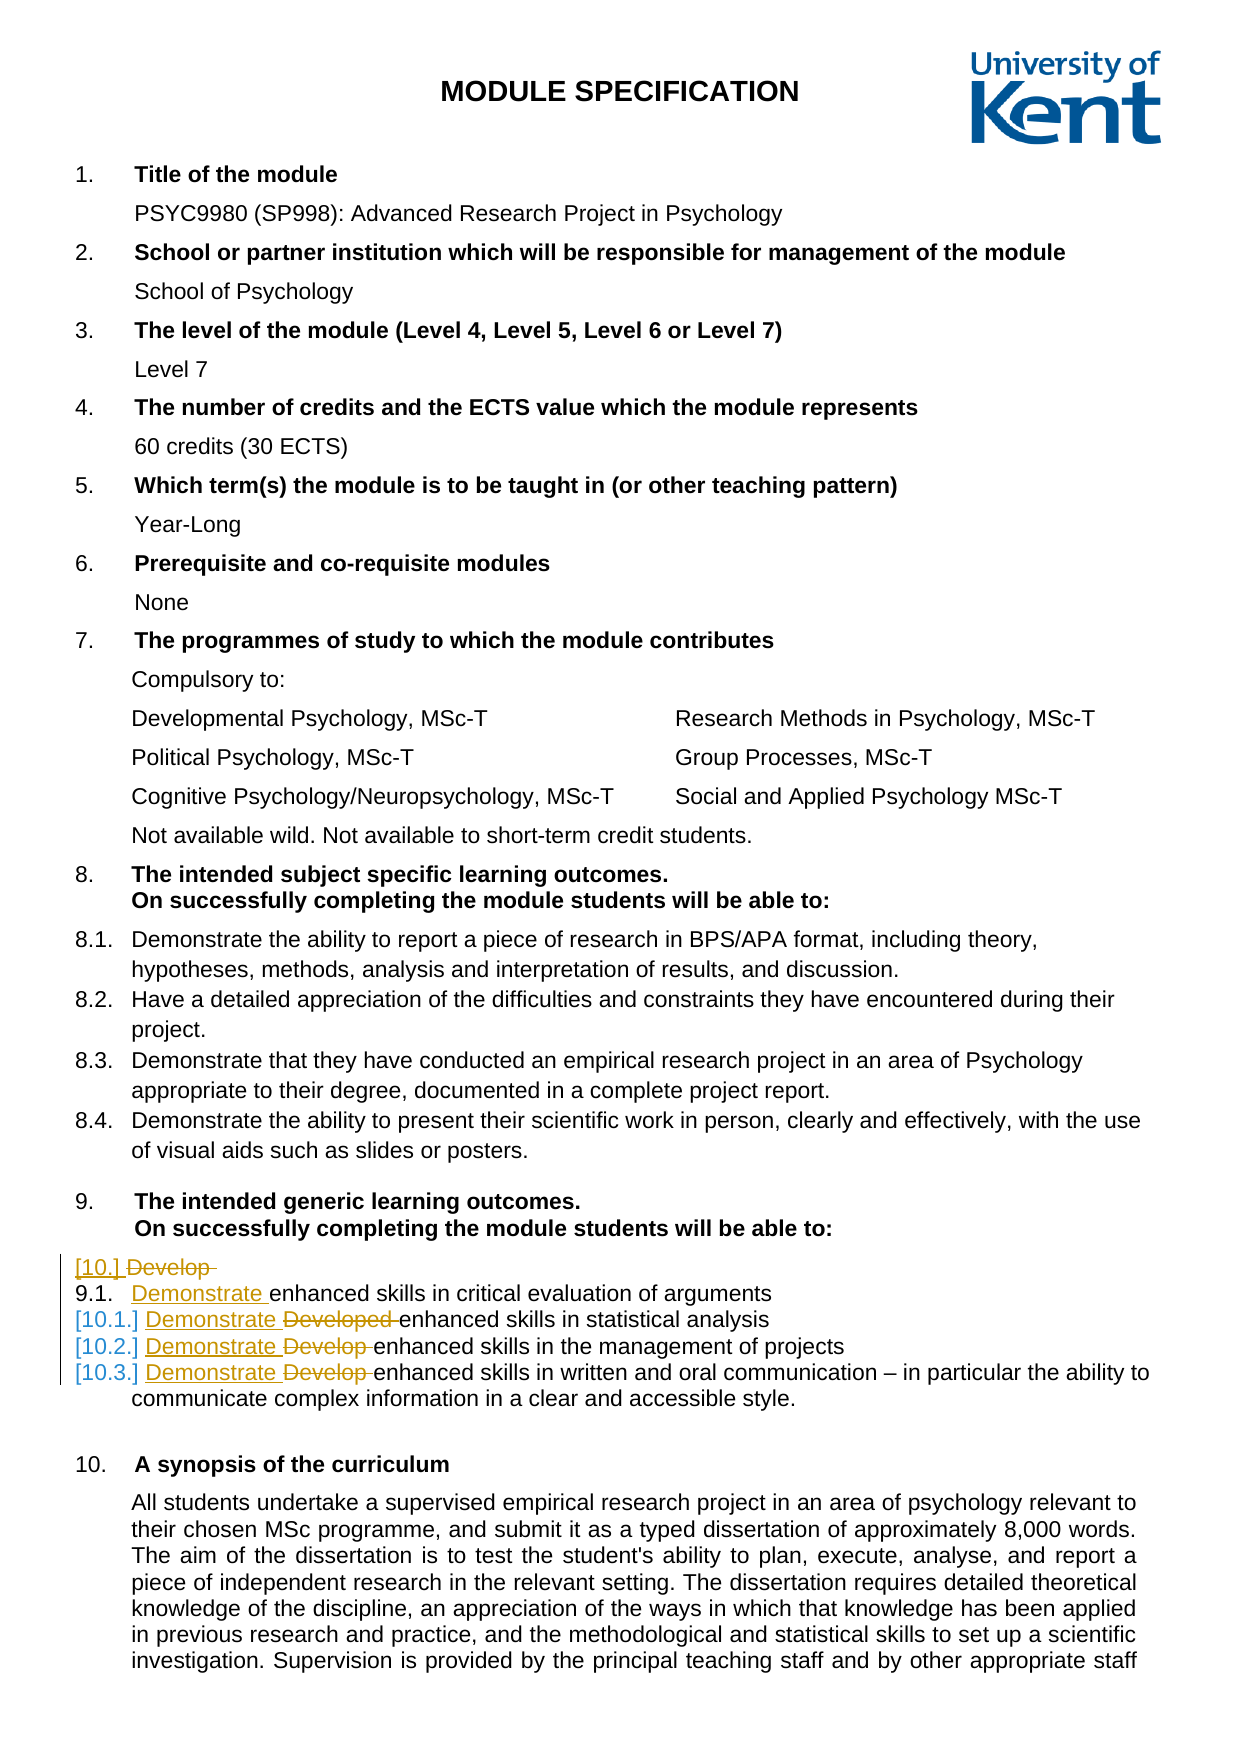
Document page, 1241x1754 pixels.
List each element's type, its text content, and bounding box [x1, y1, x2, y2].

text Compulsory to: [131, 666, 1138, 693]
list Demonstrate the ability to present their scientific work in person, clearly and effectively, with the use of visual aids such as slides or posters. [75, 1107, 1165, 1164]
list The programmes of study to which the module contributes [75, 627, 1138, 654]
text Cognitive Psychology/Neuropsychology, MSc-T Social and Applied Psychology MSc-T [131, 783, 1138, 809]
text None [134, 589, 1138, 615]
text PSYC9980 (SP998): Advanced Research Project in Psychology [134, 200, 1138, 226]
list enhanced skills in the management of projects [75, 1333, 1165, 1359]
list The intended generic learning outcomes. On successfully completing the module students will be able to: [75, 1188, 1138, 1241]
list Title of the module [75, 161, 1138, 188]
list Prerequisite and co-requisite modules [75, 550, 1138, 576]
text 60 credits (30 ECTS) [134, 433, 1138, 459]
text Not available wild. Not available to short-term credit students. [131, 822, 1138, 848]
list The number of credits and the ECTS value which the module represents [75, 394, 1138, 421]
list Demonstrate the ability to report a piece of research in BPS/APA format, including theory, hypotheses, methods, analysis and interpretation of results, and discussion. [75, 926, 1165, 982]
text Year-Long [134, 511, 1138, 537]
list School or partner institution which will be responsible for management of the module [75, 239, 1138, 265]
picture [970, 48, 1163, 145]
list Have a detailed appreciation of the difficulties and constraints they have encountered during their project. [75, 986, 1165, 1043]
text School of Psychology [134, 278, 1138, 304]
list enhanced skills in statistical analysis [75, 1306, 1165, 1333]
list Demonstrate that they have conducted an empirical research project in an area of Psychology appropriate to their degree, documented in a complete project report. [75, 1047, 1165, 1103]
list The level of the module (Level 4, Level 5, Level 6 or Level 7) [75, 317, 1138, 343]
list enhanced skills in critical evaluation of arguments [75, 1280, 1165, 1306]
text Political Psychology, MSc-T Group Processes, MSc-T [131, 744, 1138, 770]
text Level 7 [134, 356, 1138, 382]
list The intended subject specific learning outcomes. On successfully completing the module students will be able to: [75, 861, 1138, 913]
text Developmental Psychology, MSc-T Research Methods in Psychology, MSc-T [131, 705, 1138, 732]
list enhanced skills in written and oral communication – in particular the ability to communicate complex information in a clear and accessible style. [75, 1359, 1165, 1412]
list Which term(s) the module is to be taught in (or other teaching pattern) [75, 472, 1138, 498]
list A synopsis of the curriculum [75, 1451, 1138, 1477]
